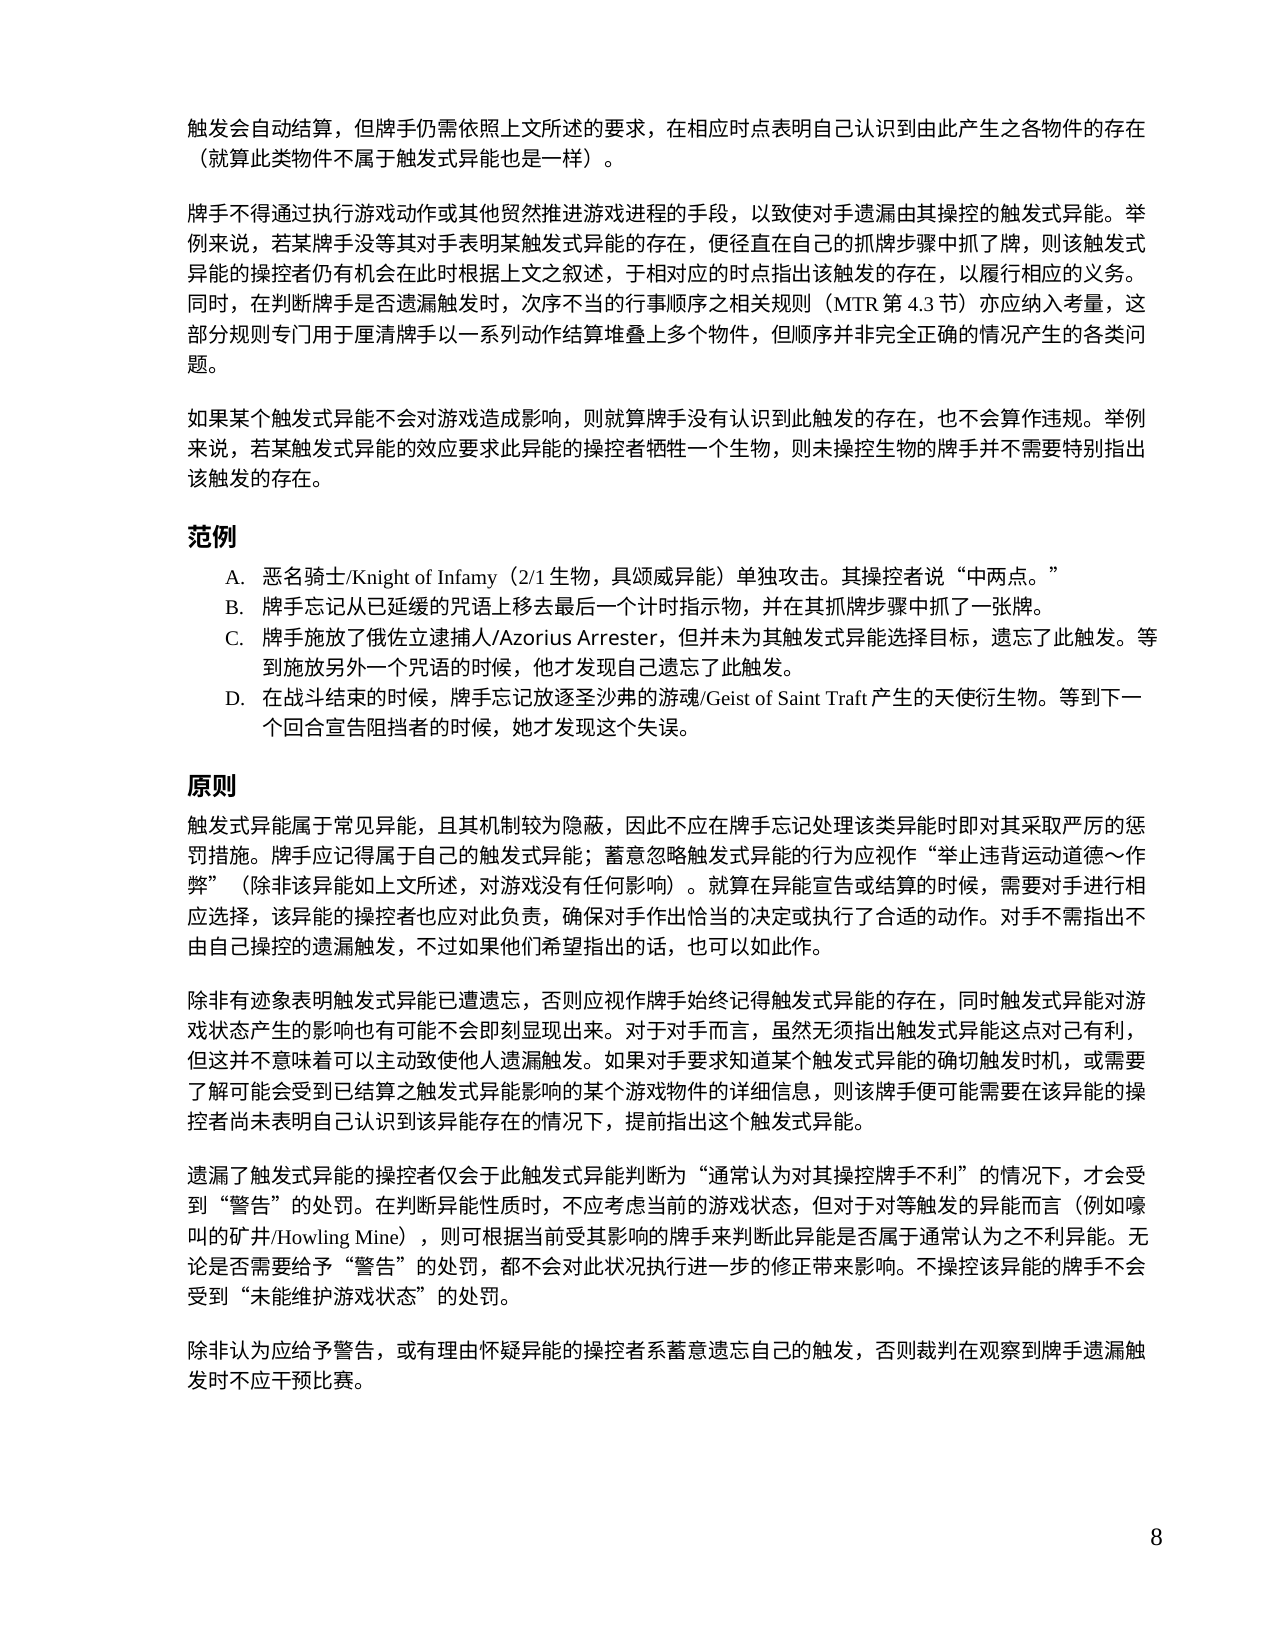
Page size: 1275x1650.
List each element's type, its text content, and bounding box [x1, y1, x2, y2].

text 除非认为应给予警告，或有理由怀疑异能的操控者系蓄意遗忘自己的触发，否则裁判在观察到牌手遗漏触发时不应干预比赛。 [187, 1334, 1162, 1395]
subtitle 范例 [187, 518, 1162, 554]
subtitle 原则 [187, 767, 1162, 803]
text 触发式异能属于常见异能，且其机制较为隐蔽，因此不应在牌手忘记处理该类异能时即对其采取严厉的惩罚措施。牌手应记得属于自己的触发式异能；蓄意忽略触发式异能的行为应视作“举止违背运动道德～作弊”（除非该异能如上文所述，对游戏没有任何影响）。就算在异能宣告或结算的时候，需要对手进行相应选择，该异能的操控者也应对此负责，确保对手作出恰当的决定或执行了合适的动作。对手不需指出不由自己操控的遗漏触发，不过如果他们希望指出的话，也可以如此作。 [187, 809, 1162, 960]
text 遗漏了触发式异能的操控者仅会于此触发式异能判断为“通常认为对其操控牌手不利”的情况下，才会受到“警告”的处罚。在判断异能性质时，不应考虑当前的游戏状态，但对于对等触发的异能而言（例如嚎叫的矿井/Howling Mine），则可根据当前受其影响的牌手来判断此异能是否属于通常认为之不利异能。无论是否需要给予“警告”的处罚，都不会对此状况执行进一步的修正带来影响。不操控该异能的牌手不会受到“未能维护游戏状态”的处罚。 [187, 1159, 1162, 1311]
list 在战斗结束的时候，牌手忘记放逐圣沙弗的游魂/Geist of Saint Traft产生的天使衍生物。等到下一个回合宣告阻挡者的时候，她才发现这个失误。 [225, 681, 1162, 742]
text 除非有迹象表明触发式异能已遭遗忘，否则应视作牌手始终记得触发式异能的存在，同时触发式异能对游戏状态产生的影响也有可能不会即刻显现出来。对于对手而言，虽然无须指出触发式异能这点对己有利，但这并不意味着可以主动致使他人遗漏触发。如果对手要求知道某个触发式异能的确切触发时机，或需要了解可能会受到已结算之触发式异能影响的某个游戏物件的详细信息，则该牌手便可能需要在该异能的操控者尚未表明自己认识到该异能存在的情况下，提前指出这个触发式异能。 [187, 984, 1162, 1135]
text 如果某个触发式异能不会对游戏造成影响，则就算牌手没有认识到此触发的存在，也不会算作违规。举例来说，若某触发式异能的效应要求此异能的操控者牺牲一个生物，则未操控生物的牌手并不需要特别指出该触发的存在。 [187, 402, 1162, 493]
list 恶名骑士/Knight of Infamy（2/1生物，具颂威异能）单独攻击。其操控者说“中两点。” [225, 560, 1162, 591]
list 牌手忘记从已延缓的咒语上移去最后一个计时指示物，并在其抓牌步骤中抓了一张牌。 [225, 591, 1162, 621]
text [187, 112, 1162, 173]
list 牌手施放了俄佐立逮捕人/Azorius Arrester，但并未为其触发式异能选择目标，遗忘了此触发。等到施放另外一个咒语的时候，他才发现自己遗忘了此触发。 [225, 621, 1162, 681]
text 牌手不得通过执行游戏动作或其他贸然推进游戏进程的手段，以致使对手遗漏由其操控的触发式异能。举例来说，若某牌手没等其对手表明某触发式异能的存在，便径直在自己的抓牌步骤中抓了牌，则该触发式异能的操控者仍有机会在此时根据上文之叙述，于相对应的时点指出该触发的存在，以履行相应的义务。同时，在判断牌手是否遗漏触发时，次序不当的行事顺序之相关规则（MTR第4.3节）亦应纳入考量，这部分规则专门用于厘清牌手以一系列动作结算堆叠上多个物件，但顺序并非完全正确的情况产生的各类问题。 [187, 197, 1162, 378]
